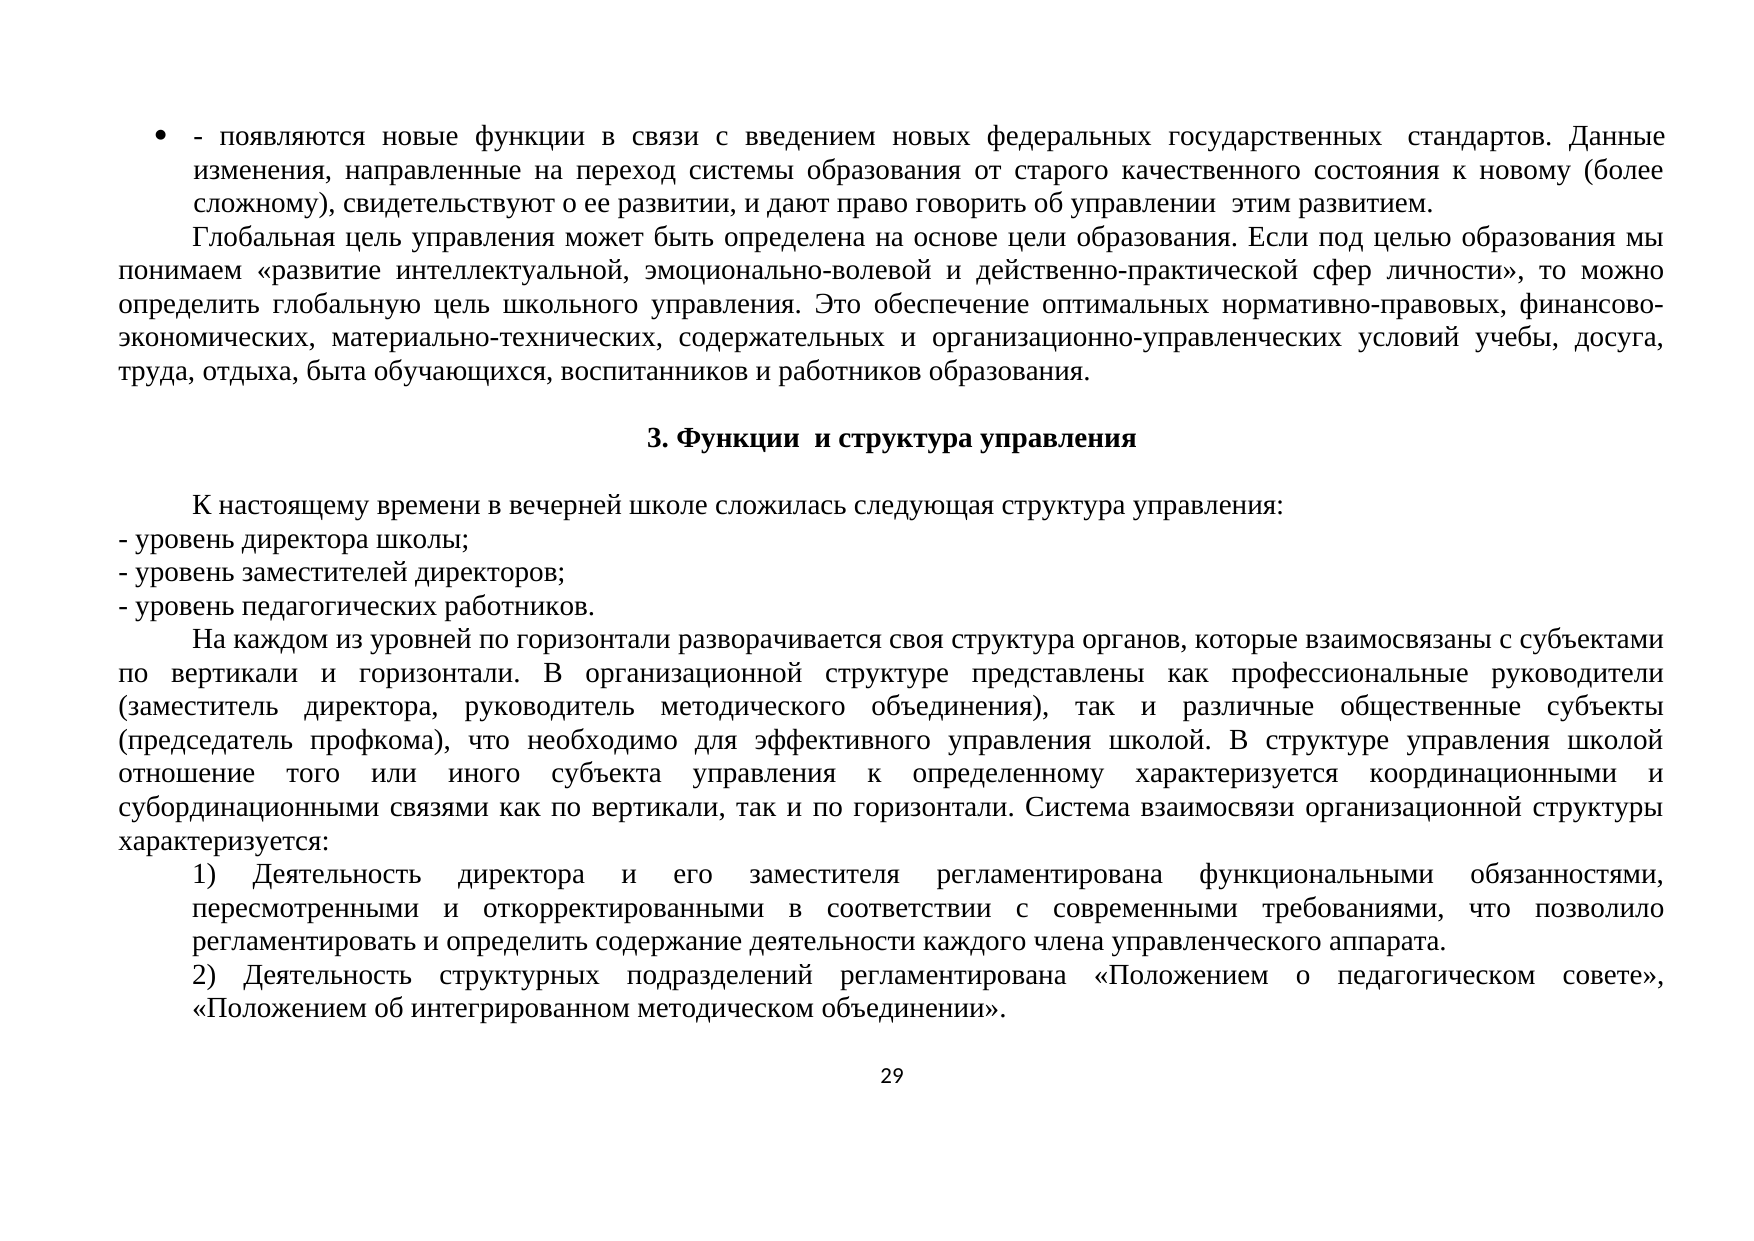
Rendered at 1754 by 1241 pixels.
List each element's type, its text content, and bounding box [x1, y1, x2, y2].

text - уровень директора школы; [118, 521, 1665, 554]
text - уровень педагогических работников. [118, 588, 1665, 621]
list - появляются новые функции в связи с введением новых федеральных государственных стандартов. Данные изменения, направленные на переход системы образования от старого качественного состояния к новому (более сложному), свидетельствуют о ее развитии, и дают право говорить об управлении этим развитием. [156, 118, 1665, 219]
text 1) Деятельность директора и его заместителя регламентирована функциональными обязанностями, пересмотренными и откорректированными в соответствии с современными требованиями, что позволило регламентировать и определить содержание деятельности каждого члена управленческого аппарата. [192, 856, 1665, 957]
text - уровень заместителей директоров; [118, 554, 1665, 588]
text 3. Функции и структура управления [118, 420, 1665, 454]
text Глобальная цель управления может быть определена на основе цели образования. Если под целью образования мы понимаем «развитие интеллектуальной, эмоционально-волевой и действенно-практической сфер личности», то можно определить глобальную цель школьного управления. Это обеспечение оптимальных нормативно-правовых, финансово-экономических, материально-технических, содержательных и организационно-управленческих условий учебы, досуга, труда, отдыха, быта обучающихся, воспитанников и работников образования. [118, 219, 1665, 387]
text К настоящему времени в вечерней школе сложилась следующая структура управления: [118, 487, 1665, 521]
text На каждом из уровней по горизонтали разворачивается своя структура органов, которые взаимосвязаны с субъектами по вертикали и горизонтали. В организационной структуре представлены как профессиональные руководители (заместитель директора, руководитель методического объединения), так и различные общественные субъекты (председатель профкома), что необходимо для эффективного управления школой. В структуре управления школой отношение того или иного субъекта управления к определенному характеризуется координационными и субординационными связями как по вертикали, так и по горизонтали. Система взаимосвязи организационной структуры характеризуется: [118, 621, 1665, 856]
text 2) Деятельность структурных подразделений регламентирована «Положением о педагогическом совете», «Положением об интегрированном методическом объединении». [192, 957, 1665, 1024]
